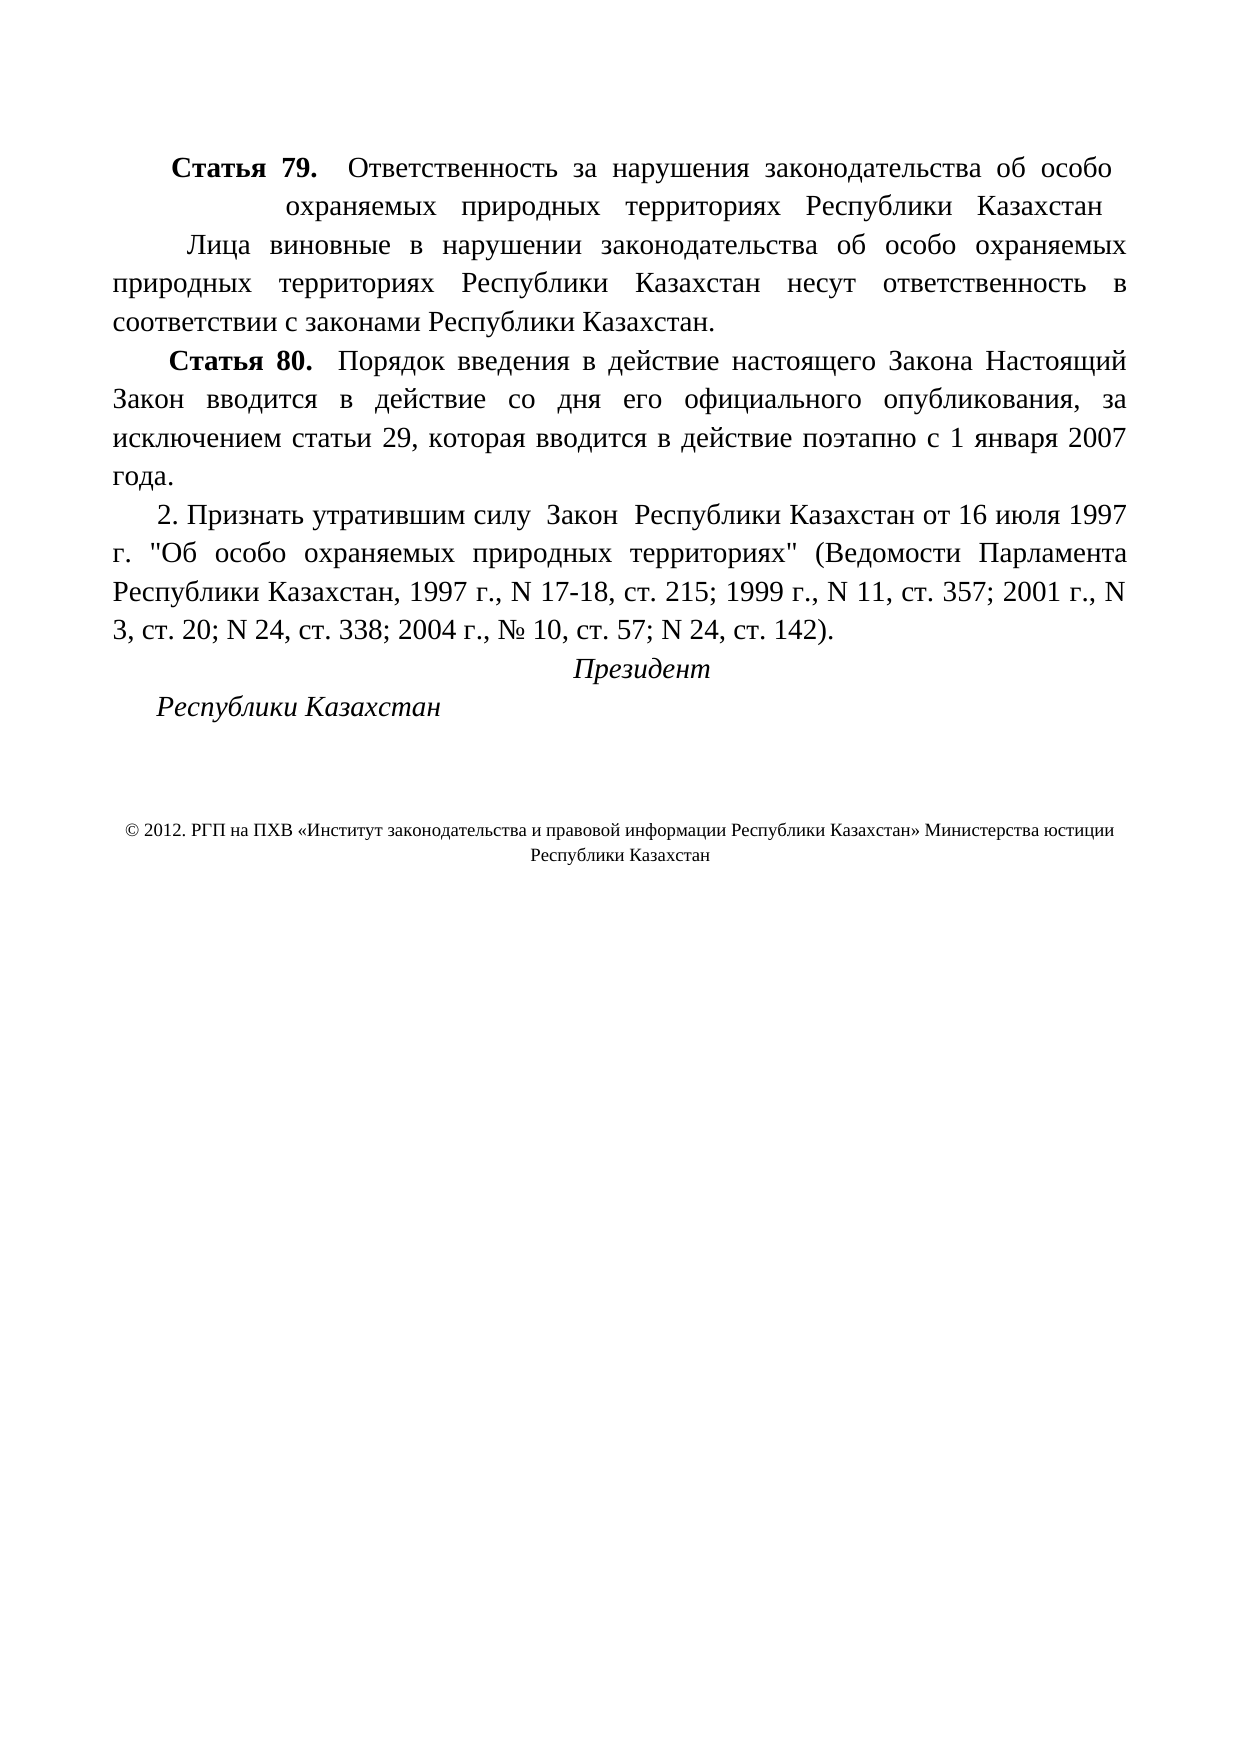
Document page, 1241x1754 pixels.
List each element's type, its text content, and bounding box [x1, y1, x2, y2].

text © 2012. РГП на ПХВ «Институт законодательства и правовой информации Республики Казахстан» Министерства юстиции Республики Казахстан [112, 819, 1128, 865]
text Статья 80. Порядок введения в действие настоящего Закона Настоящий Закон вводится в действие со дня его официального опубликования, за исключением статьи 29, которая вводится в действие поэтапно с 1 января 2007 года. [112, 343, 1128, 492]
text 2. Признать утратившим силу Закон Республики Казахстан от 16 июля 1997 г. "Об особо охраняемых природных территориях" (Ведомости Парламента Республики Казахстан, 1997 г., N 17-18, ст. 215; 1999 г., N 11, ст. 357; 2001 г., N 3, ст. 20; N 24, ст. 338; 2004 г., № 10, ст. 57; N 24, ст. 142). [112, 497, 1128, 646]
text Статья 79. Ответственность за нарушения законодательства об особо охраняемых природных территориях Республики Казахстан Лица виновные в нарушении законодательства об особо охраняемых природных территориях Республики Казахстан несут ответственность в соответствии с законами Республики Казахстан. [112, 150, 1128, 338]
text Президент Республики Казахстан [112, 651, 1128, 723]
